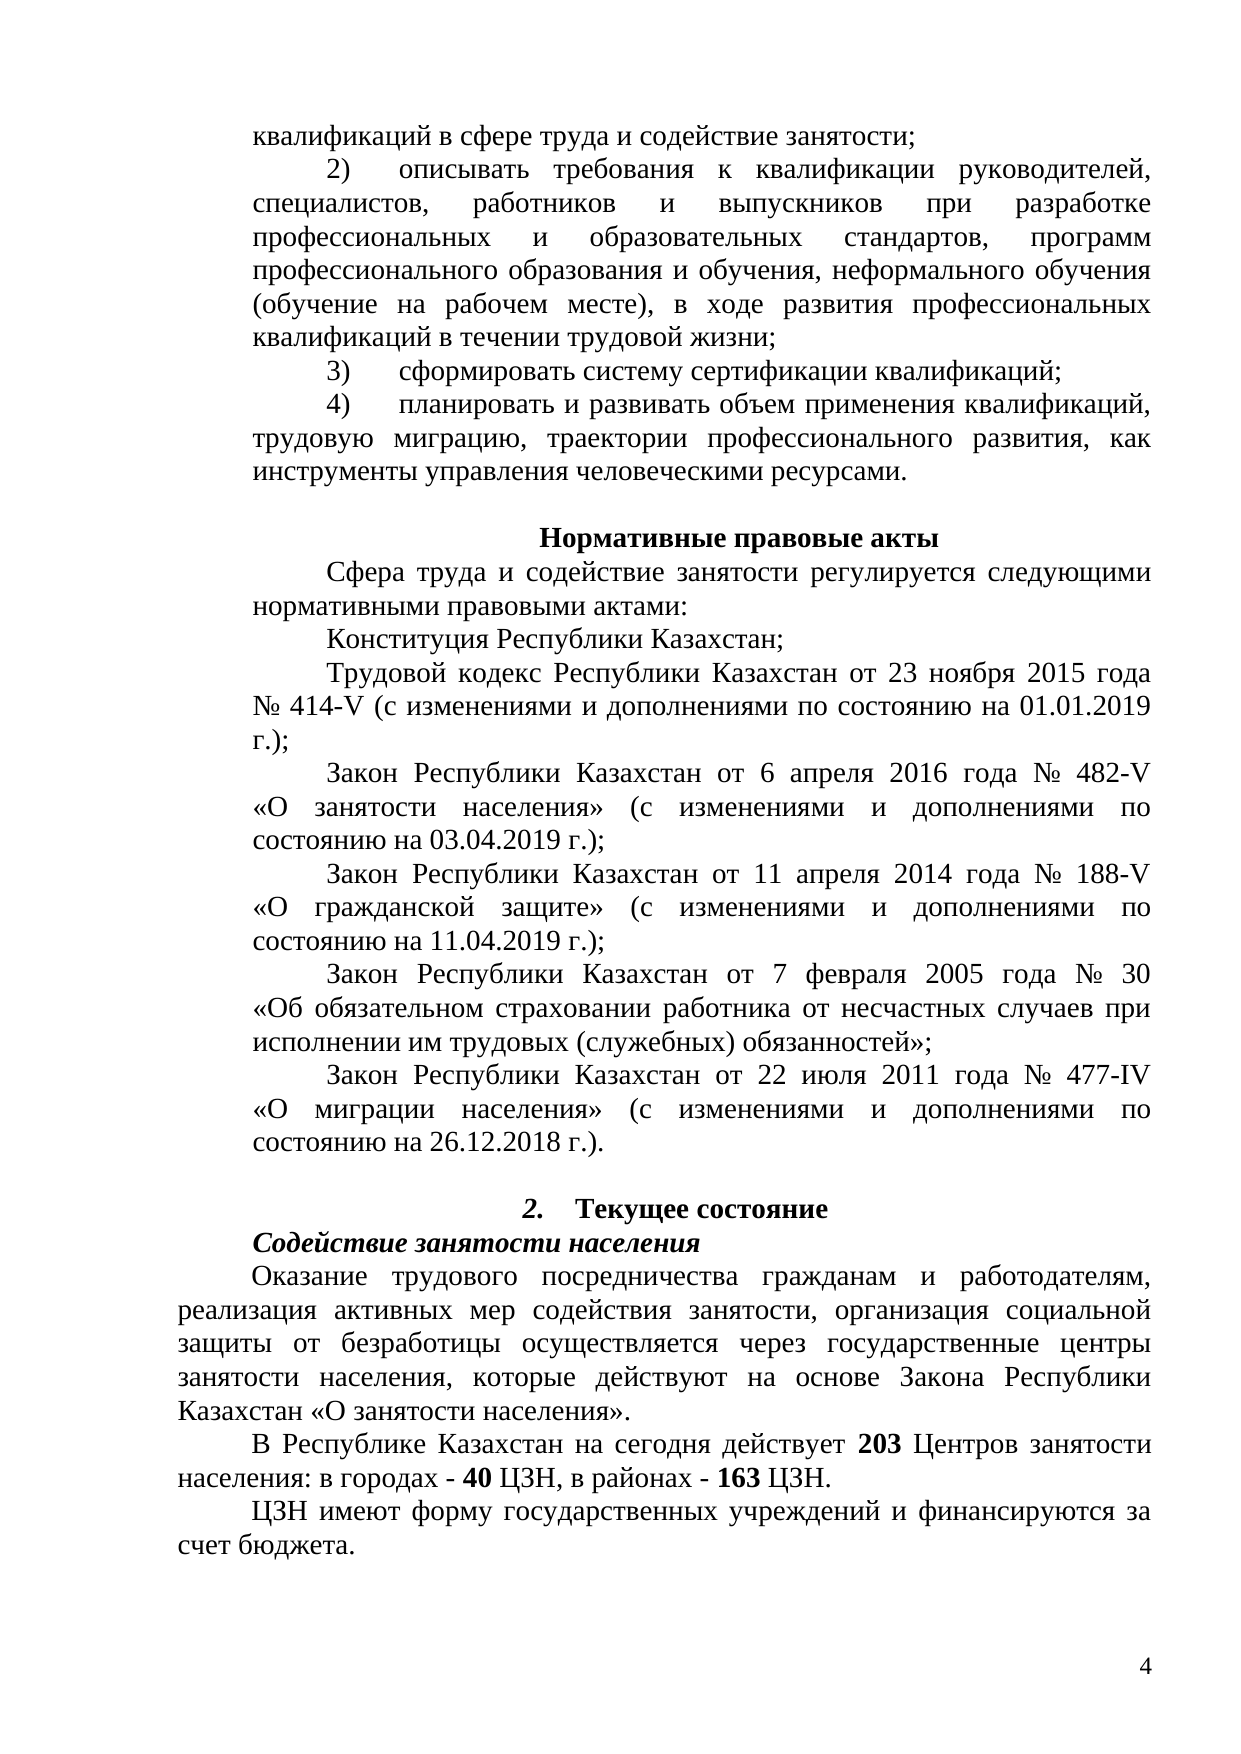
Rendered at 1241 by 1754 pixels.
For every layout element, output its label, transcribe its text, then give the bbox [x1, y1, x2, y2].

text Закон Республики Казахстан от 11 апреля 2014 года № 188-V «О гражданской защите» (с изменениями и дополнениями по состоянию на 11.04.2019 г.); [252, 856, 1152, 957]
text Конституция Республики Казахстан; [252, 621, 1152, 655]
text Закон Республики Казахстан от 6 апреля 2016 года № 482-V «О занятости населения» (с изменениями и дополнениями по состоянию на 03.04.2019 г.); [252, 755, 1152, 856]
text Трудовой кодекс Республики Казахстан от 23 ноября 2015 года № 414-V (с изменениями и дополнениями по состоянию на 01.01.2019 г.); [252, 655, 1152, 755]
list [252, 118, 1152, 152]
list Содействие занятости населения [252, 1225, 1152, 1258]
list В Республике Казахстан на сегодня действует 203 Центров занятости населения: в городах - 40 ЦЗН, в районах - 163 ЦЗН. [177, 1426, 1152, 1493]
list ЦЗН имеют форму государственных учреждений и финансируются за счет бюджета. [177, 1493, 1152, 1560]
text Закон Республики Казахстан от 7 февраля 2005 года № 30 «Об обязательном страховании работника от несчастных случаев при исполнении им трудовых (служебных) обязанностей»; [252, 957, 1152, 1057]
list Текущее состояние [192, 1191, 1152, 1225]
list Оказание трудового посредничества гражданам и работодателям, реализация активных мер содействия занятости, организация социальной защиты от безработицы осуществляется через государственные центры занятости населения, которые действуют на основе Закона Республики Казахстан «О занятости населения». [177, 1258, 1152, 1426]
list сформировать систему сертификации квалификаций; [252, 353, 1152, 386]
text Нормативные правовые акты [252, 521, 1152, 554]
list описывать требования к квалификации руководителей, специалистов, работников и выпускников при разработке профессиональных и образовательных стандартов, программ профессионального образования и обучения, неформального обучения (обучение на рабочем месте), в ходе развития профессиональных квалификаций в течении трудовой жизни; [252, 152, 1152, 353]
text Закон Республики Казахстан от 22 июля 2011 года № 477-IV «О миграции населения» (с изменениями и дополнениями по состоянию на 26.12.2018 г.). [252, 1057, 1152, 1158]
list планировать и развивать объем применения квалификаций, трудовую миграцию, траектории профессионального развития, как инструменты управления человеческими ресурсами. [252, 386, 1152, 487]
text Сфера труда и содействие занятости регулируется следующими нормативными правовыми актами: [252, 554, 1152, 621]
